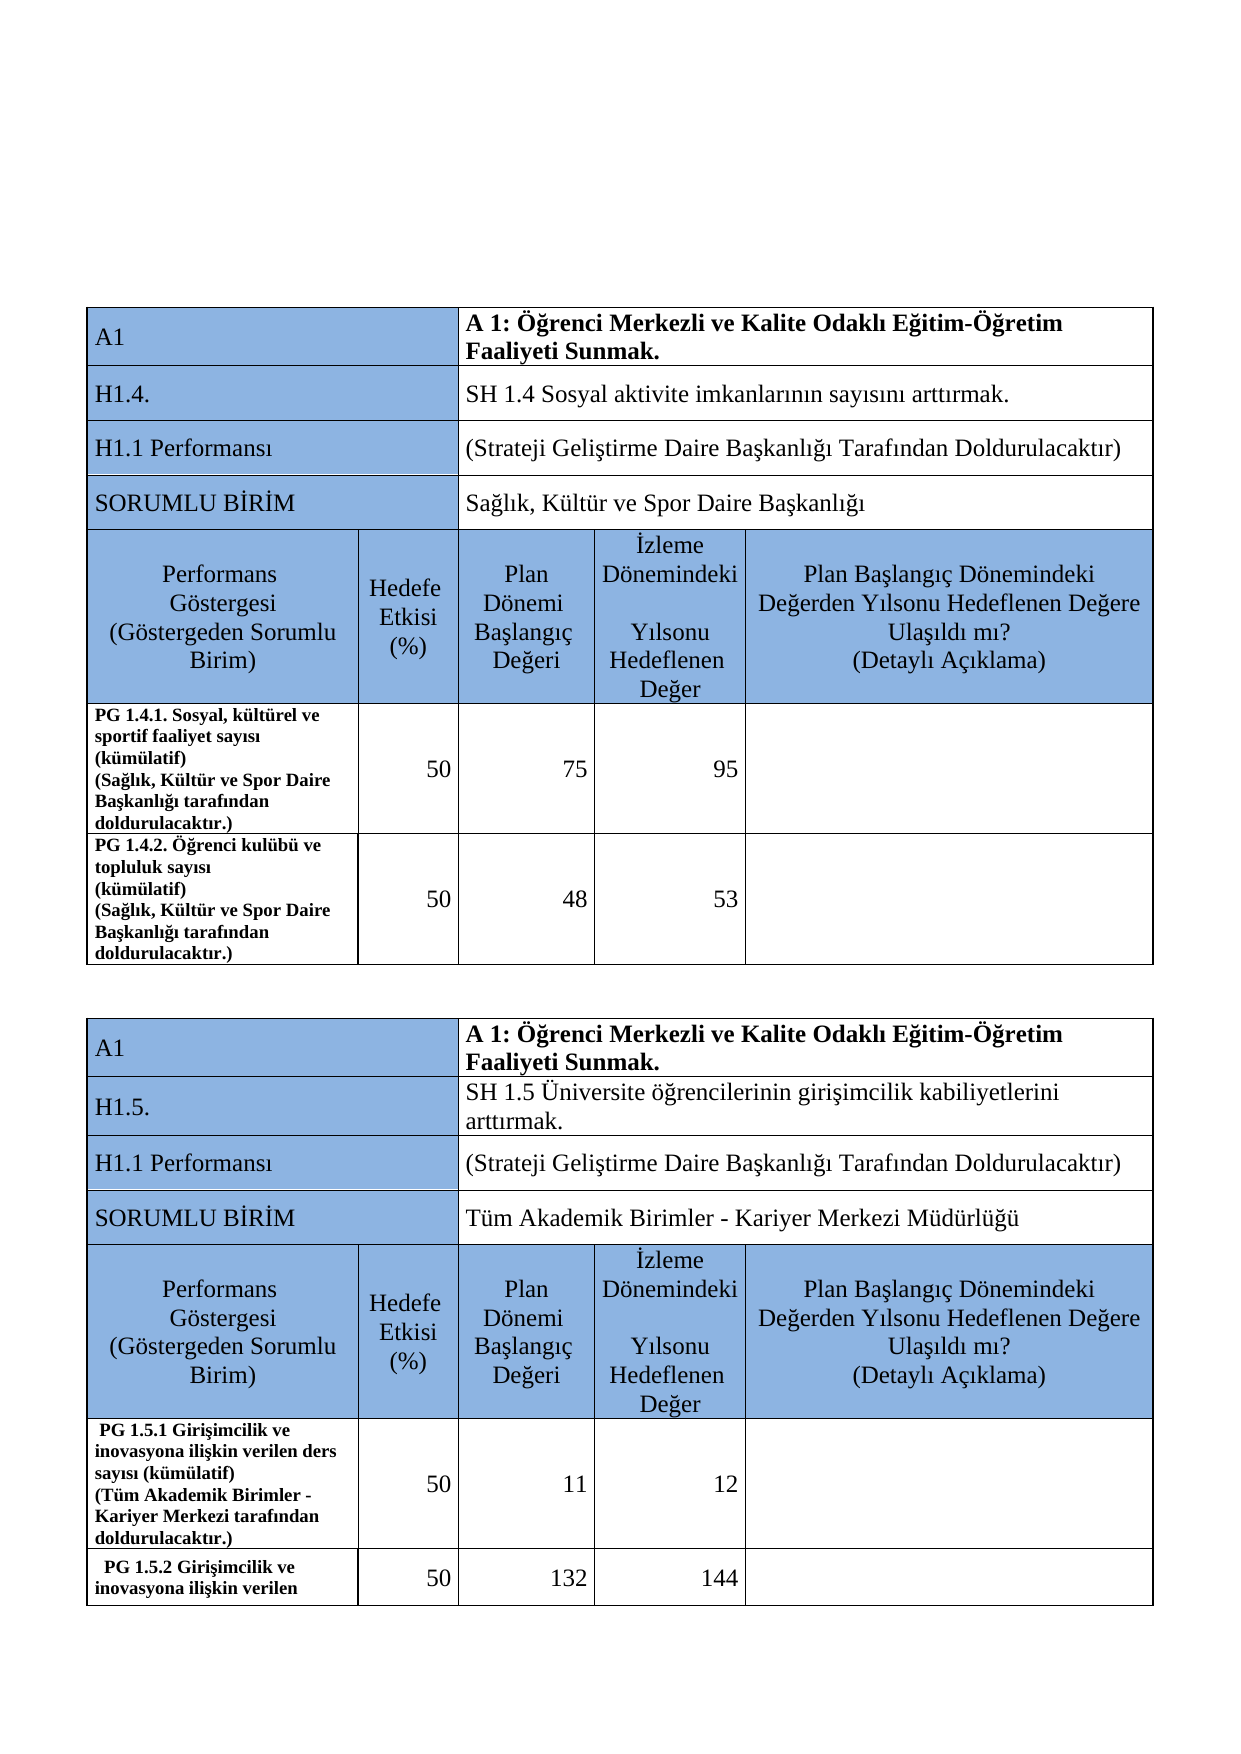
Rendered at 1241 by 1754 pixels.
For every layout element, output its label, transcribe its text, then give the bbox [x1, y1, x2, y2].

table_header A 1: Öğrenci Merkezli ve Kalite Odaklı Eğitim-Öğretim Faaliyeti Sunmak. [459, 1019, 1152, 1076]
table_cell 95 [595, 704, 745, 833]
table_cell PG 1.4.1. Sosyal, kültürel ve sportif faaliyet sayısı (kümülatif) (Sağlık, Kültür ve Spor Daire Başkanlığı tarafından doldurulacaktır.) [88, 704, 358, 833]
table_cell Plan Başlangıç Dönemindeki Değerden Yılsonu Hedeflenen Değere Ulaşıldı mı? (Detaylı Açıklama) [746, 1245, 1152, 1418]
table_cell H1.1 Performansı [88, 421, 458, 474]
table_cell Plan Dönemi Başlangıç Değeri [459, 530, 594, 703]
table_cell SH 1.5 Üniversite öğrencilerinin girişimcilik kabiliyetlerini arttırmak. [459, 1077, 1152, 1135]
table_cell Plan Başlangıç Dönemindeki Değerden Yılsonu Hedeflenen Değere Ulaşıldı mı? (Detaylı Açıklama) [746, 530, 1152, 703]
table_cell 50 [359, 704, 458, 833]
table_cell 132 [459, 1549, 594, 1605]
table_cell 144 [595, 1549, 745, 1605]
table_cell H1.5. [88, 1077, 458, 1135]
table_cell H1.1 Performansı [88, 1136, 458, 1189]
table_cell [746, 1419, 1152, 1548]
table_cell H1.4. [88, 366, 458, 420]
table_header A1 [88, 308, 458, 365]
table_cell Performans Göstergesi (Göstergeden Sorumlu Birim) [88, 530, 358, 703]
table_cell SORUMLU BİRİM [88, 476, 458, 529]
table_cell Performans Göstergesi (Göstergeden Sorumlu Birim) [88, 1245, 358, 1418]
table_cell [88, 1549, 357, 1605]
table_cell 48 [459, 834, 594, 964]
table_cell Sağlık, Kültür ve Spor Daire Başkanlığı [459, 476, 1152, 529]
table_cell 75 [459, 704, 594, 833]
table_cell Tüm Akademik Birimler - Kariyer Merkezi Müdürlüğü [459, 1191, 1152, 1244]
table_cell İzleme Dönemindeki Yılsonu Hedeflenen Değer [595, 530, 745, 703]
table_header A 1: Öğrenci Merkezli ve Kalite Odaklı Eğitim-Öğretim Faaliyeti Sunmak. [459, 308, 1152, 365]
table_cell [746, 834, 1152, 964]
table_cell 50 [359, 1419, 458, 1548]
table_cell SORUMLU BİRİM [88, 1191, 458, 1244]
table_cell Hedefe Etkisi (%) [359, 530, 458, 703]
table_cell [746, 704, 1152, 833]
table_cell 50 [359, 1549, 458, 1605]
table_cell 11 [459, 1419, 594, 1548]
table_cell Hedefe Etkisi (%) [359, 1245, 458, 1418]
table_cell 12 [595, 1419, 745, 1548]
table_header A1 [88, 1019, 458, 1076]
table_cell 53 [595, 834, 745, 964]
table_cell İzleme Dönemindeki Yılsonu Hedeflenen Değer [595, 1245, 745, 1418]
table_cell Plan Dönemi Başlangıç Değeri [459, 1245, 594, 1418]
table_cell [746, 1549, 1152, 1605]
table_cell PG 1.5.1 Girişimcilik ve inovasyona ilişkin verilen ders sayısı (kümülatif) (Tüm Akademik Birimler - Kariyer Merkezi tarafından doldurulacaktır.) [88, 1419, 358, 1548]
table_cell 50 [359, 834, 458, 964]
table_cell (Strateji Geliştirme Daire Başkanlığı Tarafından Doldurulacaktır) [459, 1136, 1152, 1189]
table_cell PG 1.4.2. Öğrenci kulübü ve topluluk sayısı (kümülatif) (Sağlık, Kültür ve Spor Daire Başkanlığı tarafından doldurulacaktır.) [88, 834, 357, 964]
table_cell SH 1.4 Sosyal aktivite imkanlarının sayısını arttırmak. [459, 366, 1152, 420]
table_cell (Strateji Geliştirme Daire Başkanlığı Tarafından Doldurulacaktır) [459, 421, 1152, 474]
